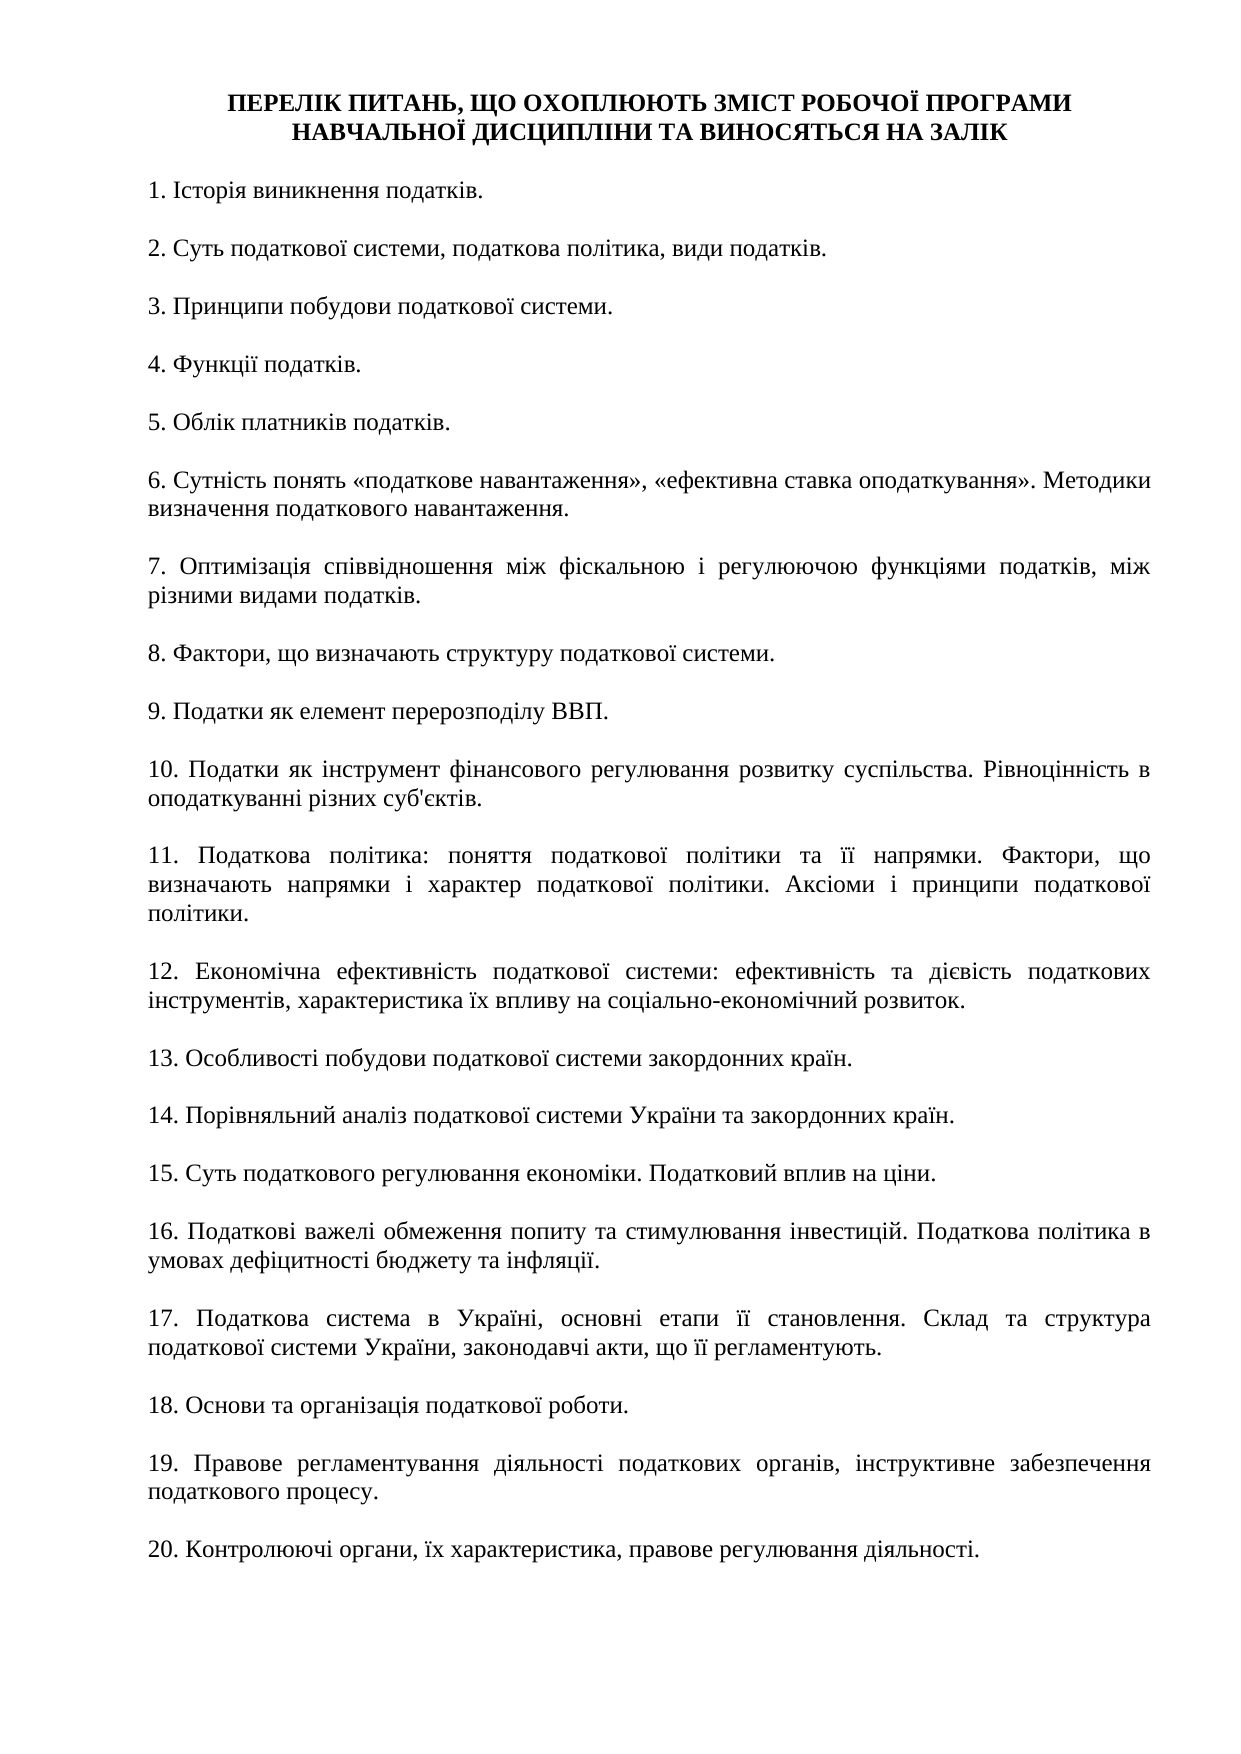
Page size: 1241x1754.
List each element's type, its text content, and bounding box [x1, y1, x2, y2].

text 9. Податки як елемент перерозподілу ВВП. [148, 696, 1152, 725]
text 1. Історія виникнення податків. [148, 175, 1152, 204]
text 4. Функції податків. [148, 349, 1152, 378]
text 11. Податкова політика: поняття податкової політики та її напрямки. Фактори, що визначають напрямки і характер податкової політики. Аксіоми і принципи податкової політики. [148, 841, 1152, 927]
text 16. Податкові важелі обмеження попиту та стимулювання інвестицій. Податкова політика в умовах дефіцитності бюджету та інфляції. [148, 1216, 1152, 1274]
text 18. Основи та організація податкової роботи. [148, 1390, 1152, 1418]
text 19. Правове регламентування діяльності податкових органів, інструктивне забезпечення податкового процесу. [148, 1448, 1152, 1505]
text 8. Фактори, що визначають структуру податкової системи. [148, 638, 1152, 667]
text 14. Порівняльний аналіз податкової системи України та закордонних країн. [148, 1101, 1152, 1129]
text 20. Контролюючі органи, їх характеристика, правове регулювання діяльності. [148, 1534, 1152, 1563]
text 6. Сутність понять «податкове навантаження», «ефективна ставка оподаткування». Методики визначення податкового навантаження. [148, 465, 1152, 522]
text 13. Особливості побудови податкової системи закордонних країн. [148, 1043, 1152, 1071]
text 12. Економічна ефективність податкової системи: ефективність та дієвість податкових інструментів, характеристика їх впливу на соціально-економічний розвиток. [148, 956, 1152, 1013]
text 5. Облік платників податків. [148, 407, 1152, 436]
text 15. Суть податкового регулювання економіки. Податковий вплив на ціни. [148, 1158, 1152, 1187]
text ПЕРЕЛІК ПИТАНЬ, ЩО ОХОПЛЮЮТЬ ЗМІСТ РОБОЧОЇ ПРОГРАМИ НАВЧАЛЬНОЇ ДИСЦИПЛІНИ ТА ВИНОСЯТЬСЯ НА ЗАЛІК [148, 88, 1152, 146]
text 10. Податки як інструмент фінансового регулювання розвитку суспільства. Рівноцінність в оподаткуванні різних суб'єктів. [148, 754, 1152, 811]
text 3. Принципи побудови податкової системи. [148, 291, 1152, 320]
text 2. Суть податкової системи, податкова політика, види податків. [148, 233, 1152, 262]
text 7. Оптимізація співвідношення між фіскальною і регулюючою функціями податків, між різними видами податків. [148, 551, 1152, 609]
text 17. Податкова система в Україні, основні етапи її становлення. Склад та структура податкової системи України, законодавчі акти, що її регламентують. [148, 1303, 1152, 1361]
